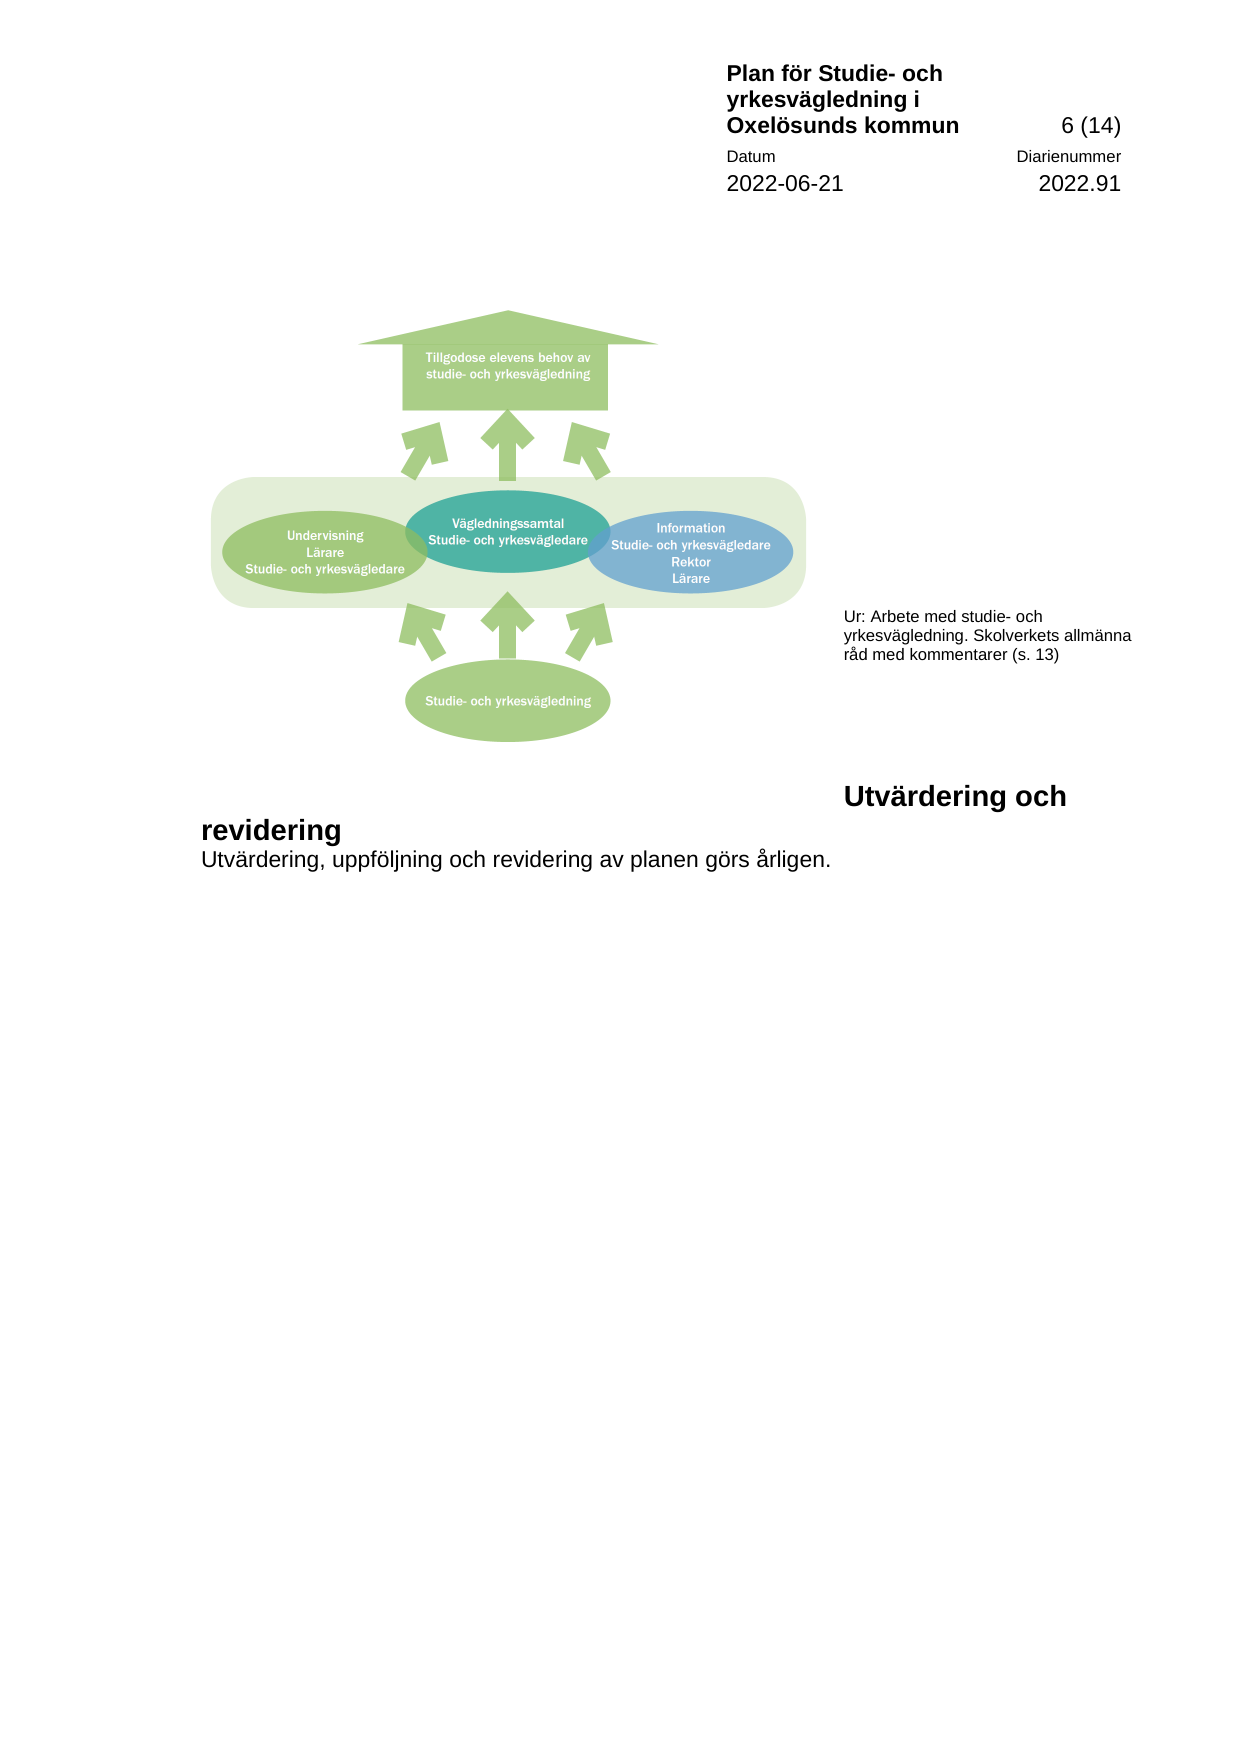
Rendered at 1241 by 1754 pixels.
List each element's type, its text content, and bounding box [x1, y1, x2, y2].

picture [199, 297, 824, 744]
text Ur: Arbete med studie- och yrkesvägledning. Skolverkets allmänna råd med kommentarer (s. 13) [824, 606, 1151, 664]
subtitle Utvärdering och revidering [201, 779, 1151, 846]
text Utvärdering, uppföljning och revidering av planen görs årligen. [201, 846, 1151, 873]
